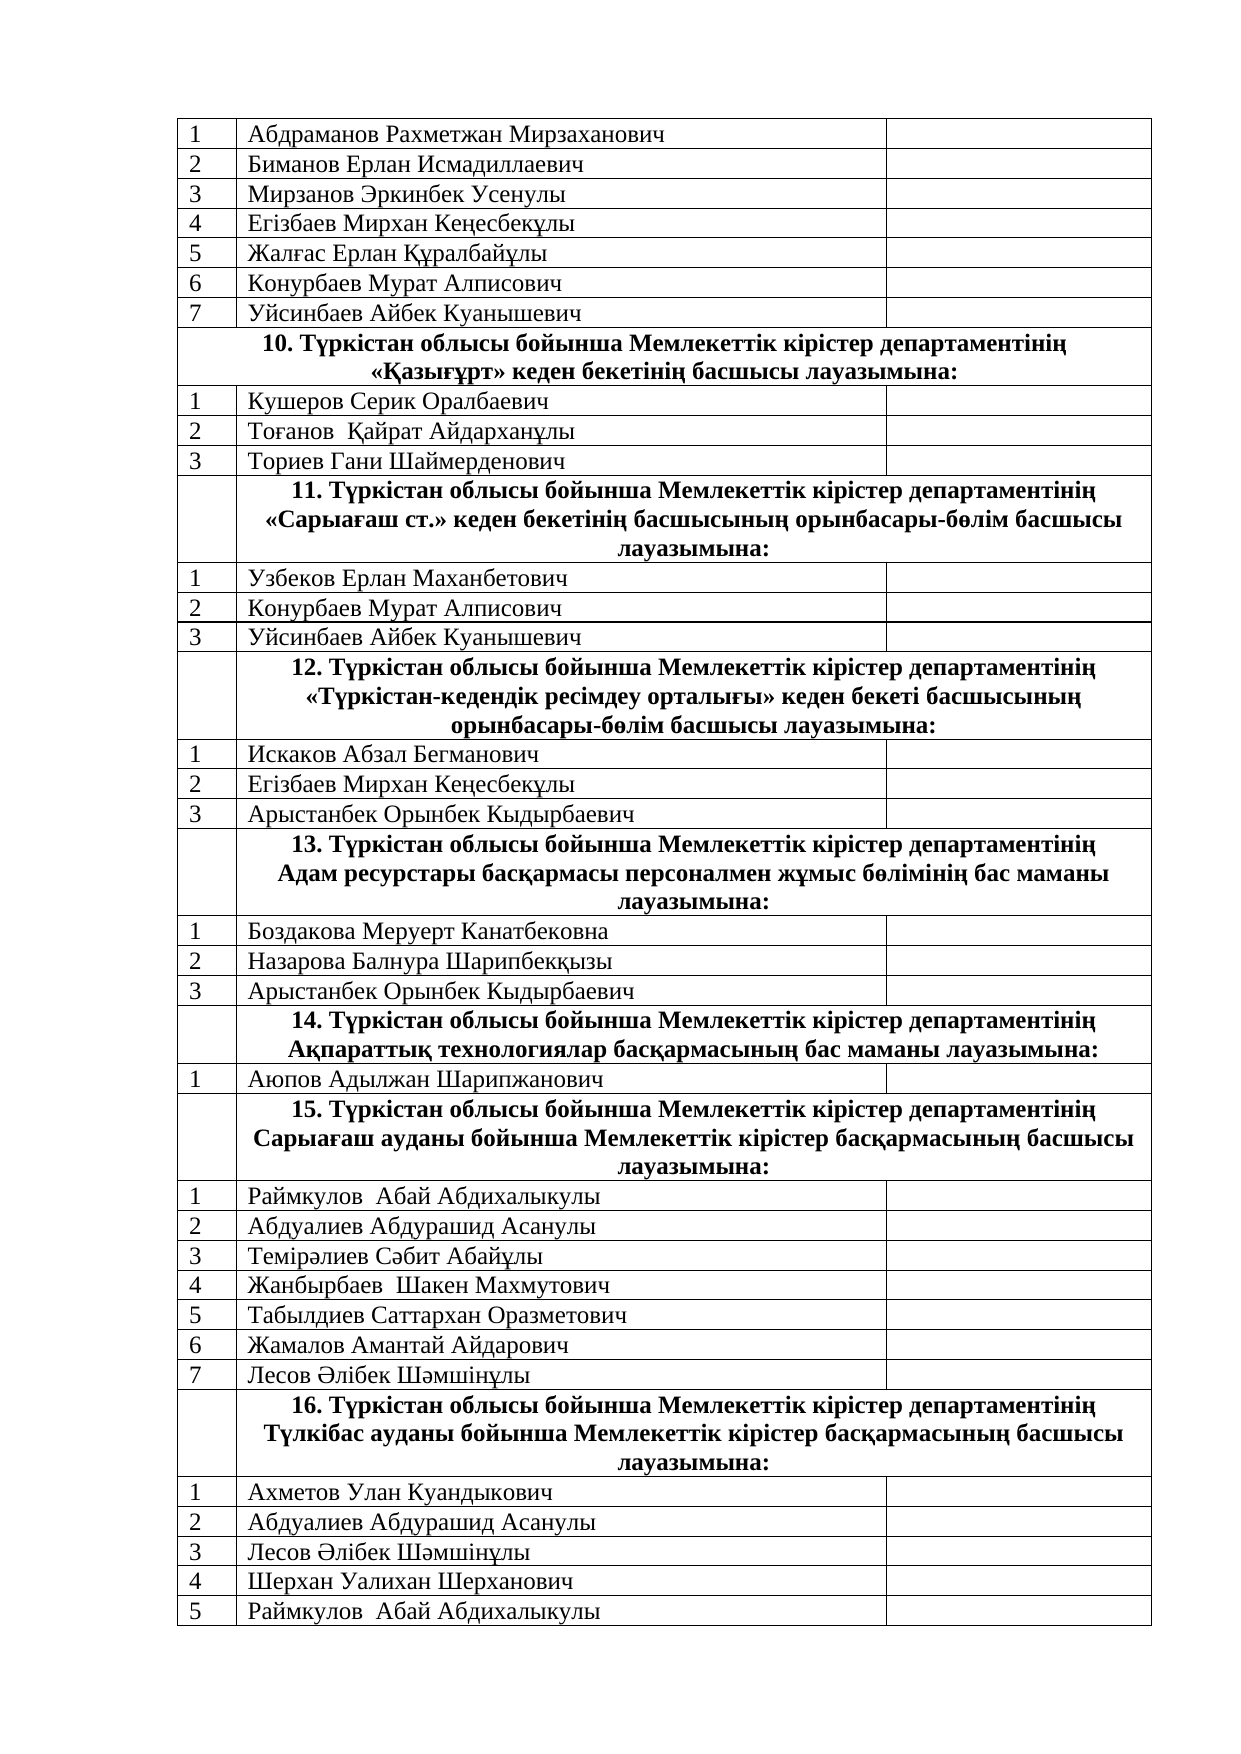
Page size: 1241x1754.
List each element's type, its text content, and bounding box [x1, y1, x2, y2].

table_cell [178, 1390, 236, 1476]
table_cell 3 [178, 446, 236, 474]
table_cell Егізбаев Мирхан Кеңесбекұлы [237, 209, 886, 237]
table_cell [178, 829, 236, 915]
table_cell 4 [178, 209, 236, 237]
table_cell 1 [178, 1064, 236, 1093]
table_cell 2 [178, 593, 236, 621]
table_cell 2 [178, 769, 236, 798]
table_cell [887, 946, 1151, 975]
table_cell 3 [178, 179, 236, 207]
table_cell [178, 476, 236, 562]
table_cell [887, 769, 1151, 798]
table_cell Боздакова Меруерт Канатбековна [237, 916, 886, 945]
table_cell [887, 298, 1151, 327]
table_cell 1 [178, 1477, 236, 1506]
table_cell Назарова Балнура Шарипбекқызы [237, 946, 886, 975]
table_cell [887, 1211, 1151, 1240]
table_cell Тоғанов Қайрат Айдарханұлы [237, 416, 886, 445]
table_cell [887, 976, 1151, 1004]
table_cell 16. Түркістан облысы бойынша Мемлекеттік кірістер департаментінің Түлкібас ауданы бойынша Мемлекеттік кірістер басқармасының басшысы лауазымына: [237, 1390, 1151, 1476]
table_cell [178, 1094, 236, 1180]
table_cell Искаков Абзал Бегманович [237, 740, 886, 768]
table_cell [887, 1241, 1151, 1269]
table_cell 1 [178, 386, 236, 415]
table_cell Шерхан Уалихан Шерханович [237, 1566, 886, 1595]
table_cell Уйсинбаев Айбек Куанышевич [237, 623, 886, 651]
table_cell 1 [178, 916, 236, 945]
table_cell Абдуалиев Абдурашид Асанулы [237, 1507, 886, 1536]
table_cell 4 [178, 1566, 236, 1595]
table_cell 14. Түркістан облысы бойынша Мемлекеттік кірістер департаментінің Ақпараттық технологиялар басқармасының бас маманы лауазымына: [237, 1006, 1151, 1063]
table_cell Абдраманов Рахметжан Мирзаханович [237, 119, 886, 148]
table_cell Лесов Әлібек Шәмшінұлы [237, 1360, 886, 1389]
table_cell Темірәлиев Сәбит Абайұлы [237, 1241, 886, 1269]
table_cell 1 [178, 563, 236, 592]
table_cell 5 [178, 238, 236, 267]
table_cell 2 [178, 1211, 236, 1240]
table_cell Конурбаев Мурат Алписович [237, 593, 886, 621]
table_cell [887, 1537, 1151, 1565]
table_cell 3 [178, 976, 236, 1004]
table_cell 3 [178, 1241, 236, 1269]
table_cell 1 [178, 1181, 236, 1210]
table_cell [887, 1300, 1151, 1329]
table_cell Ахметов Улан Куандыкович [237, 1477, 886, 1506]
table_cell 3 [178, 1537, 236, 1565]
table_cell [887, 1330, 1151, 1359]
table_cell [887, 416, 1151, 445]
table_cell [887, 1477, 1151, 1506]
table_cell [887, 563, 1151, 592]
table_cell 5 [178, 1596, 236, 1625]
table_cell Уйсинбаев Айбек Куанышевич [237, 298, 886, 327]
table_cell Узбеков Ерлан Маханбетович [237, 563, 886, 592]
table_cell 1 [178, 119, 236, 148]
table_cell 12. Түркістан облысы бойынша Мемлекеттік кірістер департаментінің «Түркістан-кедендік ресімдеу орталығы» кеден бекеті басшысының орынбасары-бөлім басшысы лауазымына: [237, 652, 1151, 738]
table_cell [887, 179, 1151, 207]
table_cell Мирзанов Эркинбек Усенулы [237, 179, 886, 207]
table_cell [887, 119, 1151, 148]
table_cell Биманов Ерлан Исмадиллаевич [237, 149, 886, 178]
table_cell [887, 238, 1151, 267]
table_cell Кушеров Серик Оралбаевич [237, 386, 886, 415]
table_cell [887, 1360, 1151, 1389]
table_cell 7 [178, 1360, 236, 1389]
table_cell 3 [178, 623, 236, 651]
table_cell [887, 209, 1151, 237]
table_cell [887, 740, 1151, 768]
table_cell Жамалов Амантай Айдарович [237, 1330, 886, 1359]
table_cell [887, 916, 1151, 945]
table_cell Лесов Әлібек Шәмшінұлы [237, 1537, 886, 1565]
table_cell 2 [178, 1507, 236, 1536]
table_cell Арыстанбек Орынбек Кыдырбаевич [237, 799, 886, 828]
table_cell Арыстанбек Орынбек Кыдырбаевич [237, 976, 886, 1004]
table_cell [887, 1271, 1151, 1299]
table_cell 5 [178, 1300, 236, 1329]
table_cell Аюпов Адылжан Шарипжанович [237, 1064, 886, 1093]
table_cell [887, 386, 1151, 415]
table_cell 6 [178, 268, 236, 297]
table_cell Раймкулов Абай Абдихалыкулы [237, 1181, 886, 1210]
table_cell [887, 268, 1151, 297]
table_cell Егізбаев Мирхан Кеңесбекұлы [237, 769, 886, 798]
table_cell Конурбаев Мурат Алписович [237, 268, 886, 297]
table_cell Жалғас Ерлан Құралбайұлы [237, 238, 886, 267]
table_cell 2 [178, 416, 236, 445]
table_cell [178, 652, 236, 738]
table_cell [887, 1507, 1151, 1536]
table_cell 11. Түркістан облысы бойынша Мемлекеттік кірістер департаментінің «Сарыағаш ст.» кеден бекетінің басшысының орынбасары-бөлім басшысы лауазымына: [237, 476, 1151, 562]
table_cell [887, 799, 1151, 828]
table_cell [887, 149, 1151, 178]
table_cell 7 [178, 298, 236, 327]
table_cell 6 [178, 1330, 236, 1359]
table_cell 15. Түркістан облысы бойынша Мемлекеттік кірістер департаментінің Сарыағаш ауданы бойынша Мемлекеттік кірістер басқармасының басшысы лауазымына: [237, 1094, 1151, 1180]
table_cell Раймкулов Абай Абдихалыкулы [237, 1596, 886, 1625]
table_cell Абдуалиев Абдурашид Асанулы [237, 1211, 886, 1240]
table_cell 2 [178, 149, 236, 178]
table_cell [887, 623, 1151, 651]
table_cell 10. Түркістан облысы бойынша Мемлекеттік кірістер департаментінің «Қазығұрт» кеден бекетінің басшысы лауазымына: [178, 328, 1151, 385]
table_cell [887, 1181, 1151, 1210]
table_cell [887, 1064, 1151, 1093]
table_cell 3 [178, 799, 236, 828]
table_cell [887, 1566, 1151, 1595]
table_cell 4 [178, 1271, 236, 1299]
table_cell Табылдиев Саттархан Оразметович [237, 1300, 886, 1329]
table_cell [887, 1596, 1151, 1625]
table_cell 2 [178, 946, 236, 975]
table_cell Ториев Гани Шаймерденович [237, 446, 886, 474]
table_cell [887, 593, 1151, 621]
table_cell [887, 446, 1151, 474]
table_cell [178, 1006, 236, 1063]
table_cell Жанбырбаев Шакен Махмутович [237, 1271, 886, 1299]
table_cell 1 [178, 740, 236, 768]
table_cell 13. Түркістан облысы бойынша Мемлекеттік кірістер департаментінің Адам ресурстары басқармасы персоналмен жұмыс бөлімінің бас маманы лауазымына: [237, 829, 1151, 915]
